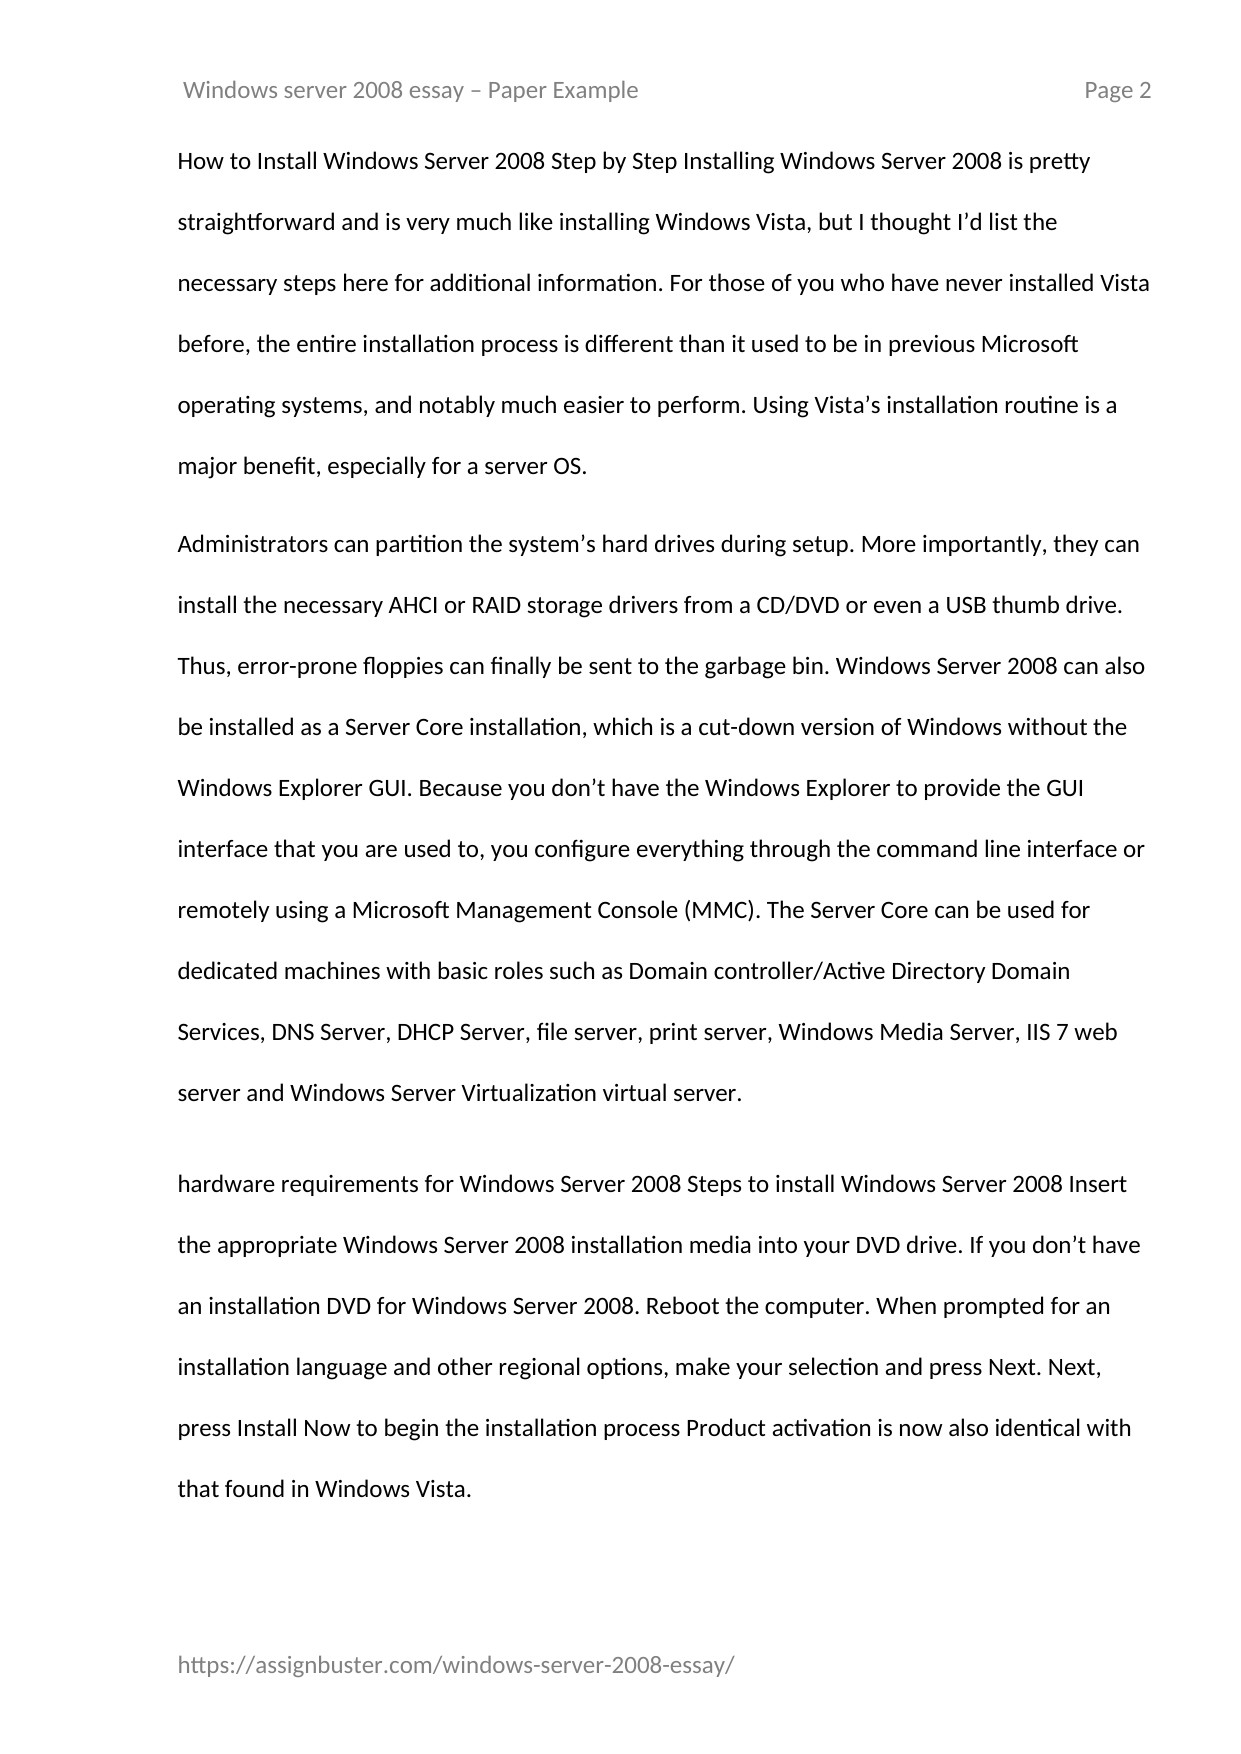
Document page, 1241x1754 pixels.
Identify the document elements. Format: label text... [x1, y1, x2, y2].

text Administrators can partition the system’s hard drives during setup. More importantly, they can install the necessary AHCI or RAID storage drivers from a CD/DVD or even a USB thumb drive. Thus, error-prone floppies can finally be sent to the garbage bin. Windows Server 2008 can also be installed as a Server Core installation, which is a cut-down version of Windows without the Windows Explorer GUI. Because you don’t have the Windows Explorer to provide the GUI interface that you are used to, you configure everything through the command line interface or remotely using a Microsoft Management Console (MMC). The Server Core can be used for dedicated machines with basic roles such as Domain controller/Active Directory Domain Services, DNS Server, DHCP Server, file server, print server, Windows Media Server, IIS 7 web server and Windows Server Virtualization virtual server. [177, 528, 1152, 1108]
text hardware requirements for Windows Server 2008 Steps to install Windows Server 2008 Insert the appropriate Windows Server 2008 installation media into your DVD drive. If you don’t have an installation DVD for Windows Server 2008. Reboot the computer. When prompted for an installation language and other regional options, make your selection and press Next. Next, press Install Now to begin the installation process Product activation is now also identical with that found in Windows Vista. [177, 1168, 1152, 1503]
text How to Install Windows Server 2008 Step by Step Installing Windows Server 2008 is pretty straightforward and is very much like installing Windows Vista, but I thought I’d list the necessary steps here for additional information. For those of you who have never installed Vista before, the entire installation process is different than it used to be in previous Microsoft operating systems, and notably much easier to perform. Using Vista’s installation routine is a major benefit, especially for a server OS. [177, 145, 1152, 481]
